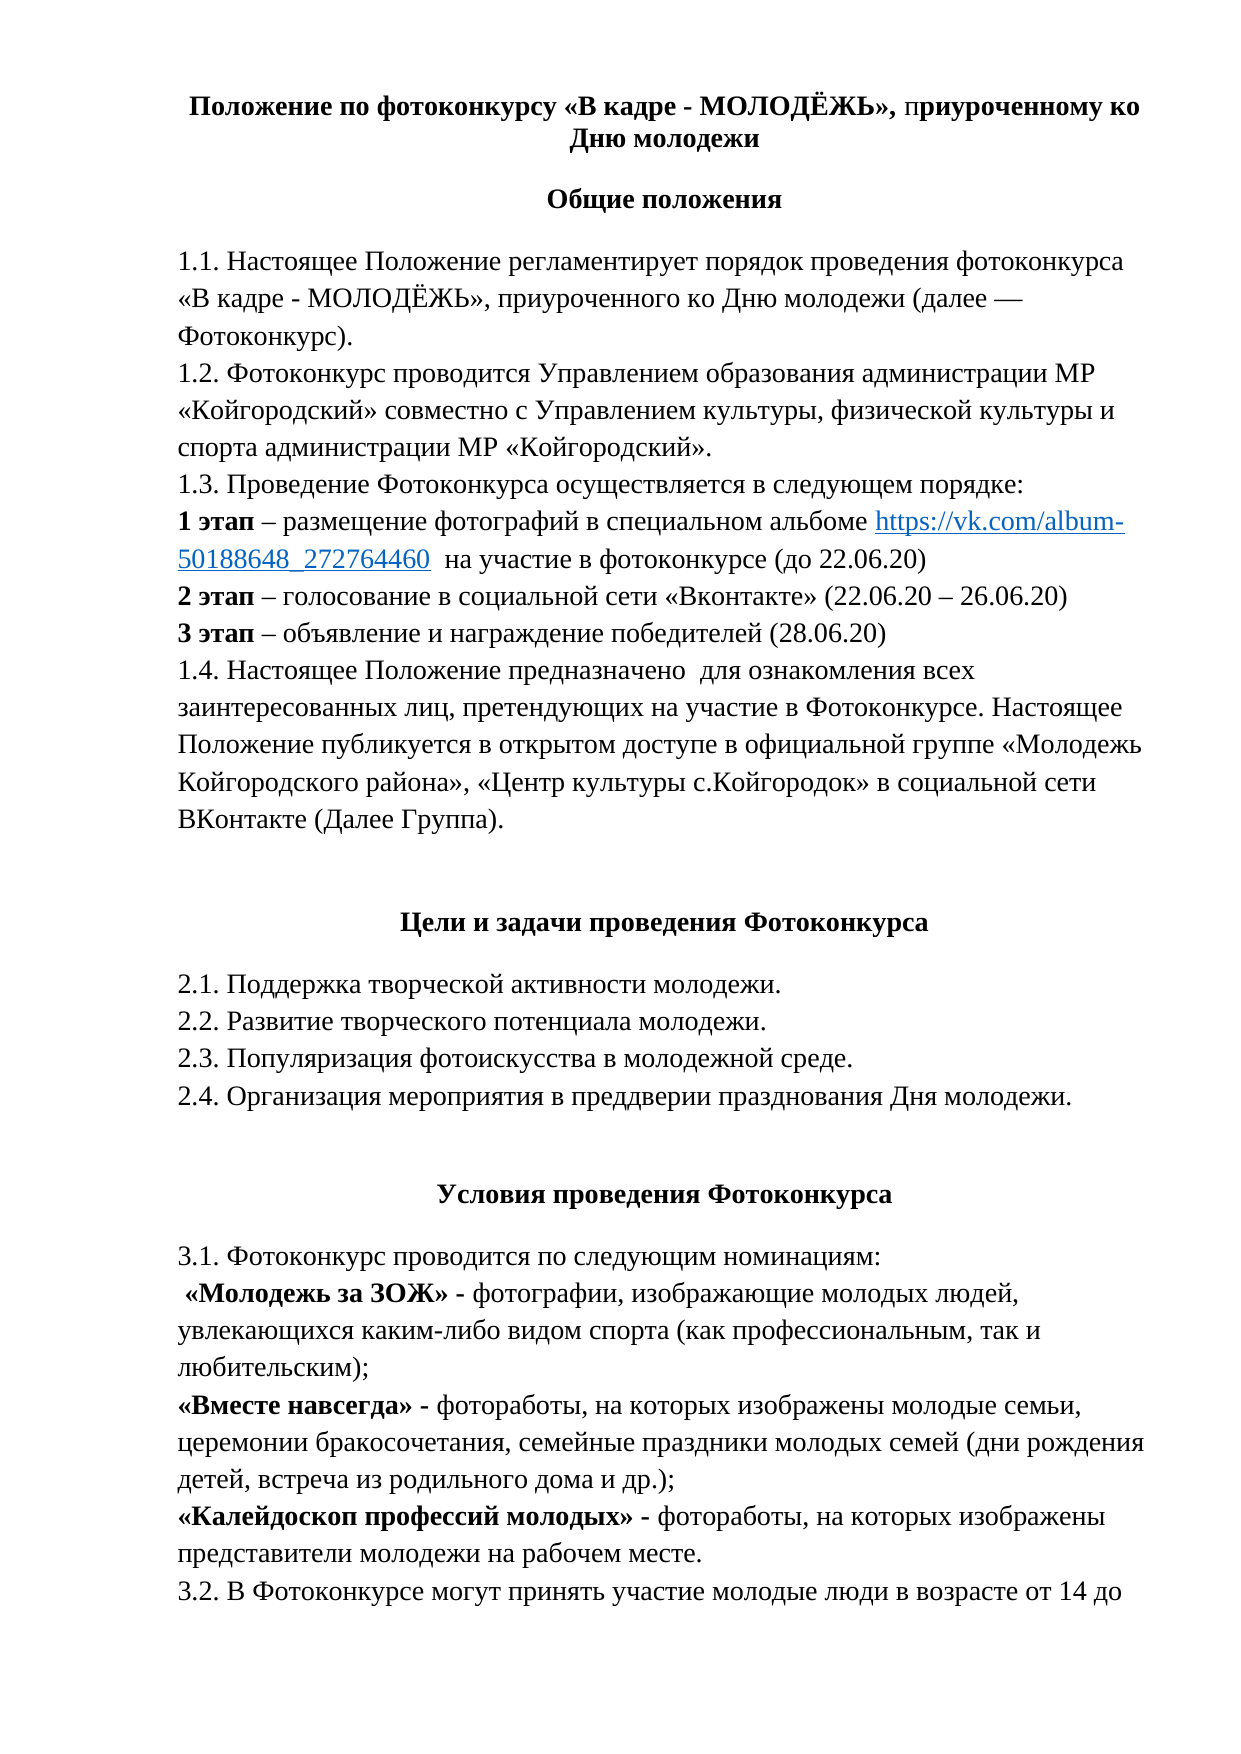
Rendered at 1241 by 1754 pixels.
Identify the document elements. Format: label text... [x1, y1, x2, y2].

text 1.1. Настоящее Положение регламентирует порядок проведения фотоконкурса «В кадре - МОЛОДЁЖЬ», приуроченного ко Дню молодежи (далее — Фотоконкурс). [177, 244, 1152, 351]
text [177, 1388, 1152, 1606]
text 1 этап – размещение фотографий в специальном альбоме https://vk.com/album-50188648_272764460 на участие в фотоконкурсе (до 22.06.20) [177, 504, 1152, 574]
text 2.2. Развитие творческого потенциала молодежи. [177, 1004, 1152, 1037]
text Положение по фотоконкурсу «В кадре - МОЛОДЁЖЬ», приуроченному ко Дню молодежи [177, 89, 1152, 153]
text Цели и задачи проведения Фотоконкурса [177, 906, 1152, 938]
text 2 этап – голосование в социальной сети «Вконтакте» (22.06.20 – 26.06.20) [177, 579, 1152, 611]
text 1.2. Фотоконкурс проводится Управлением образования администрации МР «Койгородский» совместно с Управлением культуры, физической культуры и спорта администрации МР «Койгородский». [177, 356, 1152, 462]
text 2.4. Организация мероприятия в преддверии празднования Дня молодежи. [177, 1079, 1152, 1111]
text 2.3. Популяризация фотоискусства в молодежной среде. [177, 1041, 1152, 1074]
text Условия проведения Фотоконкурса [177, 1177, 1152, 1210]
text 2.1. Поддержка творческой активности молодежи. [177, 967, 1152, 999]
text 1.3. Проведение Фотоконкурса осуществляется в следующем порядке: [177, 467, 1152, 500]
text 3.1. Фотоконкурс проводится по следующим номинациям: [177, 1239, 1152, 1271]
text Общие положения [177, 183, 1152, 215]
text 3 этап – объявление и награждение победителей (28.06.20) [177, 616, 1152, 648]
text «Молодежь за ЗОЖ» - фотографии, изображающие молодых людей, увлекающихся каким-либо видом спорта (как профессиональным, так и любительским); [177, 1276, 1152, 1383]
text 1.4. Настоящее Положение предназначено для ознакомления всех заинтересованных лиц, претендующих на участие в Фотоконкурсе. Настоящее Положение публикуется в открытом доступе в официальной группе «Молодежь Койгородского района», «Центр культуры с.Койгородок» в социальной сети ВКонтакте (Далее Группа). [177, 653, 1152, 834]
